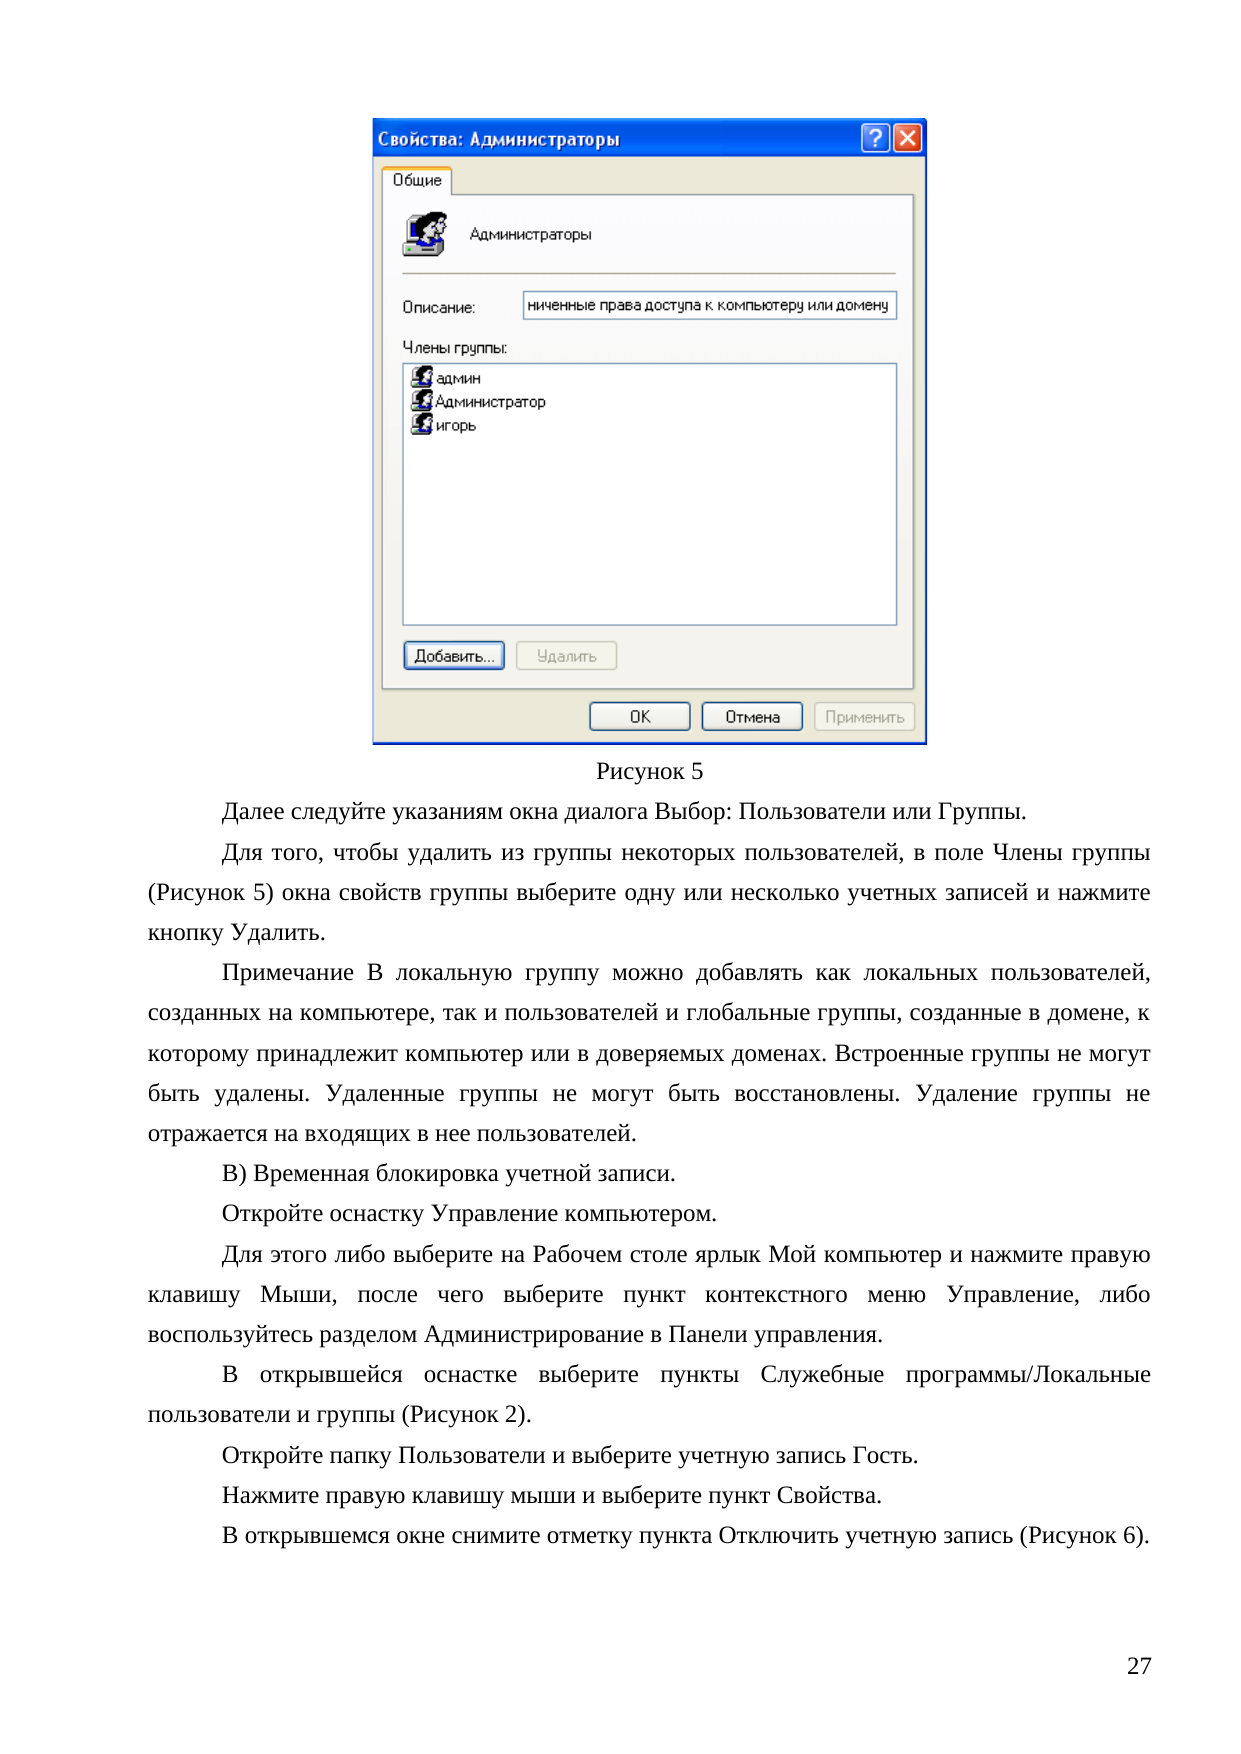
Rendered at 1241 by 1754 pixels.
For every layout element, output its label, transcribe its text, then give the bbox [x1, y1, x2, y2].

text Откройте папку Пользователи и выберите учетную запись Гость. [148, 1440, 1152, 1468]
text Примечание В локальную группу можно добавлять как локальных пользователей, созданных на компьютере, так и пользователей и глобальные группы, созданные в домене, к которому принадлежит компьютер или в доверяемых доменах. Встроенные группы не могут быть удалены. Удаленные группы не могут быть восстановлены. Удаление группы не отражается на входящих в нее пользователей. [148, 957, 1152, 1147]
text Рисунок 5 [148, 756, 1152, 785]
text В открывшейся оснастке выберите пункты Служебные программы/Локальные пользователи и группы (Рисунок 2). [148, 1359, 1152, 1428]
text В открывшемся окне снимите отметку пункта Отключить учетную запись (Рисунок 6). [148, 1520, 1152, 1549]
text Нажмите правую клавишу мыши и выберите пункт Свойства. [148, 1480, 1152, 1509]
picture [372, 118, 928, 745]
text Откройте оснастку Управление компьютером. [148, 1198, 1152, 1227]
text Для того, чтобы удалить из группы некоторых пользователей, в поле Члены группы (Рисунок 5) окна свойств группы выберите одну или несколько учетных записей и нажмите кнопку Удалить. [148, 837, 1152, 946]
text Для этого либо выберите на Рабочем столе ярлык Мой компьютер и нажмите правую клавишу Мыши, после чего выберите пункт контекстного меню Управление, либо воспользуйтесь разделом Администрирование в Панели управления. [148, 1239, 1152, 1348]
text Далее следуйте указаниям окна диалога Выбор: Пользователи или Группы. [148, 796, 1152, 825]
text В) Временная блокировка учетной записи. [148, 1158, 1152, 1187]
